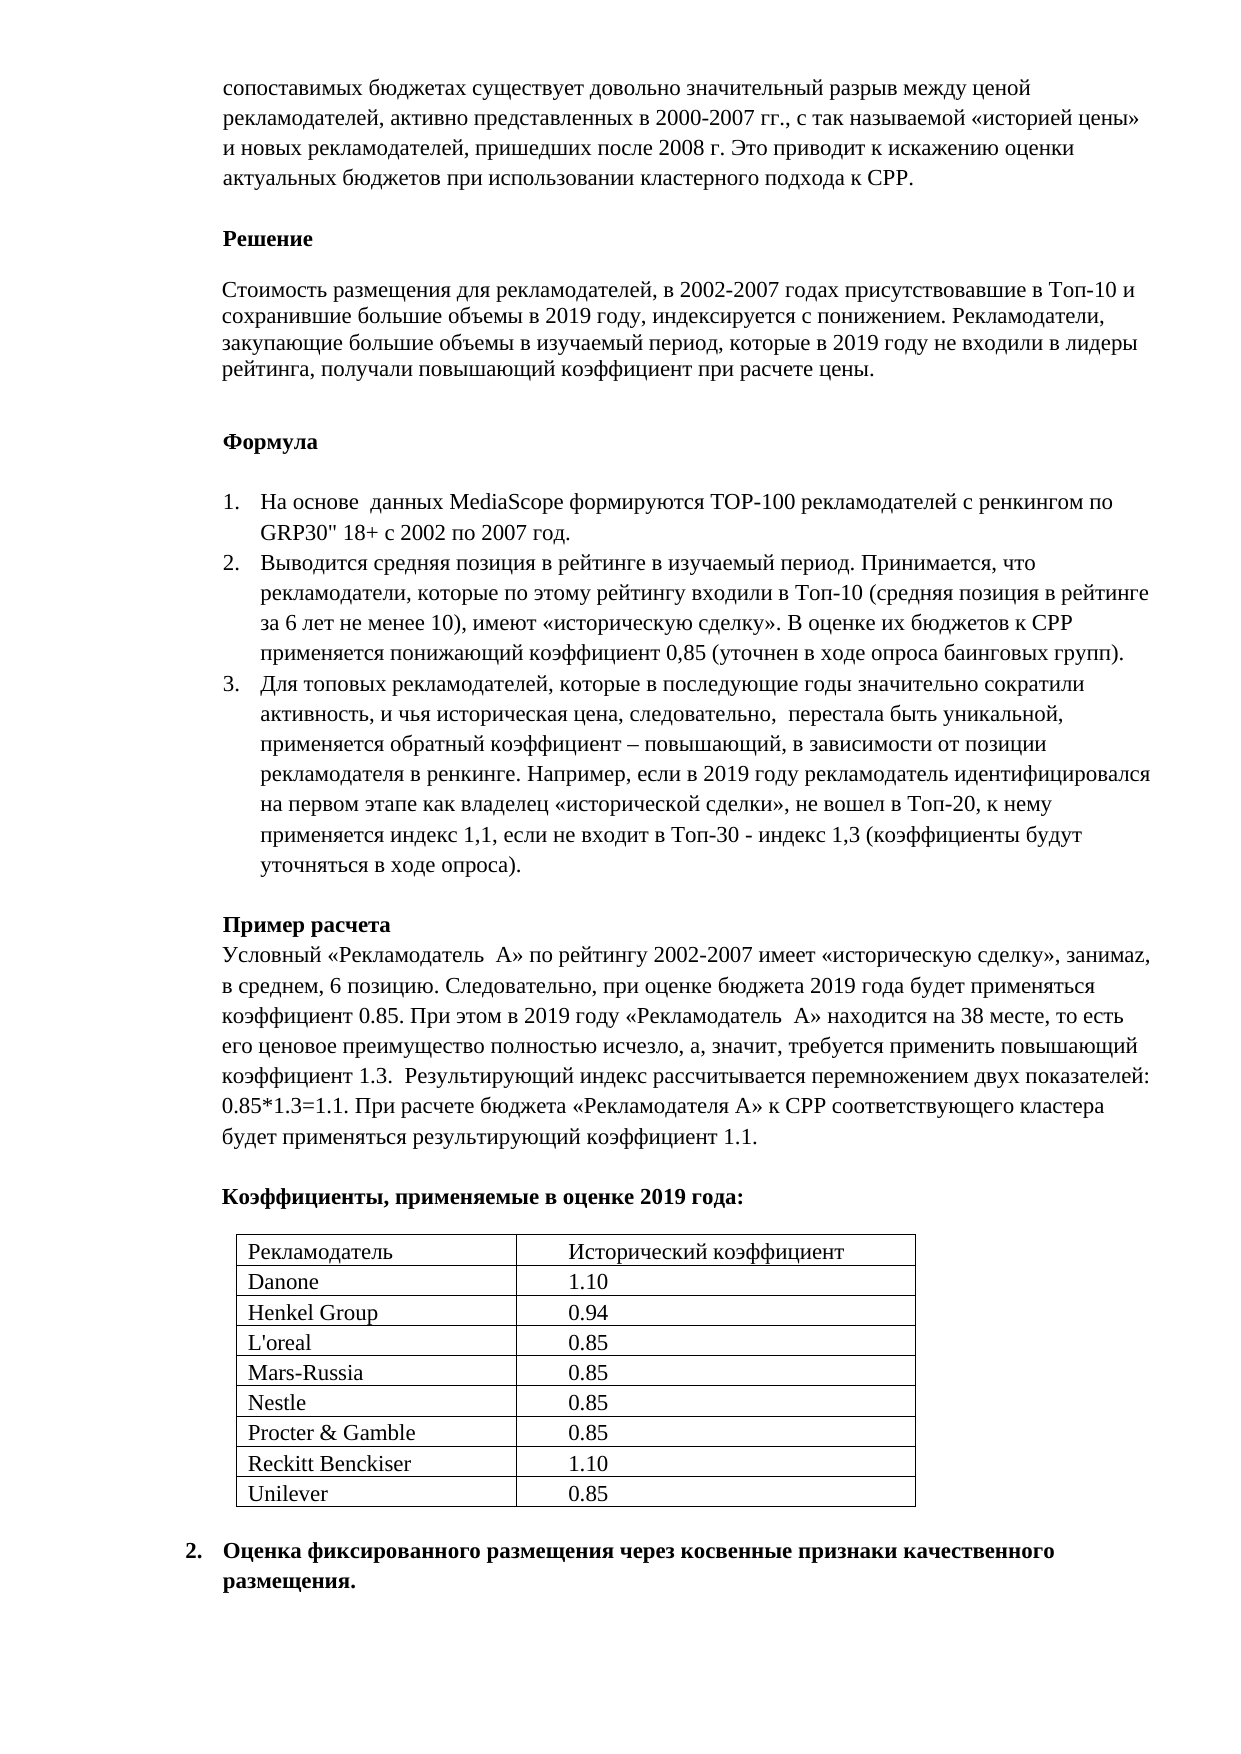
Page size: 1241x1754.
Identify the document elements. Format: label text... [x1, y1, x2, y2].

list Пример расчета [223, 911, 1152, 938]
table_cell Procter & Gamble [237, 1417, 516, 1446]
list Коэффициенты, применяемые в оценке 2019 года: [222, 1183, 1152, 1209]
table_cell Unilever [237, 1477, 516, 1506]
list На основе данных MediaScope формируются ТОР-100 рекламодателей с ренкингом по GRP30" 18+ с 2002 по 2007 год. [223, 488, 1152, 545]
table_cell 0.85 [517, 1326, 915, 1355]
table_cell 1.10 [517, 1447, 915, 1476]
table_cell 0.85 [517, 1386, 915, 1416]
table_cell Mars-Russia [237, 1356, 516, 1385]
table_header Исторический коэффициент [517, 1235, 915, 1264]
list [223, 74, 1152, 191]
table_cell Danone [237, 1266, 516, 1295]
table_cell L'oreal [237, 1326, 516, 1355]
list Выводится средняя позиция в рейтинге в изучаемый период. Принимается, что рекламодатели, которые по этому рейтингу входили в Топ-10 (средняя позиция в рейтинге за 6 лет не менее 10), имеют «историческую сделку». В оценке их бюджетов к СРР применяется понижающий коэффициент 0,85 (уточнен в ходе опроса баинговых групп). [223, 549, 1152, 666]
table_cell 1.10 [517, 1266, 915, 1295]
list Решение [223, 225, 1152, 251]
text Стоимость размещения для рекламодателей, в 2002-2007 годах присутствовавшие в Топ-10 и сохранившие большие объемы в 2019 году, индексируется с понижением. Рекламодатели, закупающие большие объемы в изучаемый период, которые в 2019 году не входили в лидеры рейтинга, получали повышающий коэффициент при расчете цены. [222, 276, 1152, 381]
table_cell 0.94 [517, 1296, 915, 1325]
table_cell Nestle [237, 1386, 516, 1416]
table_cell Reckitt Benckiser [237, 1447, 516, 1476]
table_cell 0.85 [517, 1356, 915, 1385]
table_header Рекламодатель [237, 1235, 516, 1264]
list Условный «Рекламодатель А» по рейтингу 2002-2007 имеет «историческую сделку», занимаz, в среднем, 6 позицию. Следовательно, при оценке бюджета 2019 года будет применяться коэффициент 0.85. При этом в 2019 году «Рекламодатель А» находится на 38 месте, то есть его ценовое преимущество полностью исчезло, а, значит, требуется применить повышающий коэффициент 1.3. Результирующий индекс рассчитывается перемножением двух показателей: 0.85*1.3=1.1. При расчете бюджета «Рекламодателя А» к CPP соответствующего кластера будет применяться результирующий коэффициент 1.1. [222, 942, 1152, 1149]
table_cell Henkel Group [237, 1296, 516, 1325]
table_cell 0.85 [517, 1417, 915, 1446]
list Формула [223, 428, 1152, 454]
list Для топовых рекламодателей, которые в последующие годы значительно сократили активность, и чья историческая цена, следовательно, перестала быть уникальной, применяется обратный коэффициент – повышающий, в зависимости от позиции рекламодателя в ренкинге. Например, если в 2019 году рекламодатель идентифицировался на первом этапе как владелец «исторической сделки», не вошел в Топ-20, к нему применяется индекс 1,1, если не входит в Топ-30 - индекс 1,3 (коэффициенты будут уточняться в ходе опроса). [223, 670, 1152, 877]
table_cell 0.85 [517, 1477, 915, 1506]
list Оценка фиксированного размещения через косвенные признаки качественного размещения. [185, 1537, 1152, 1594]
